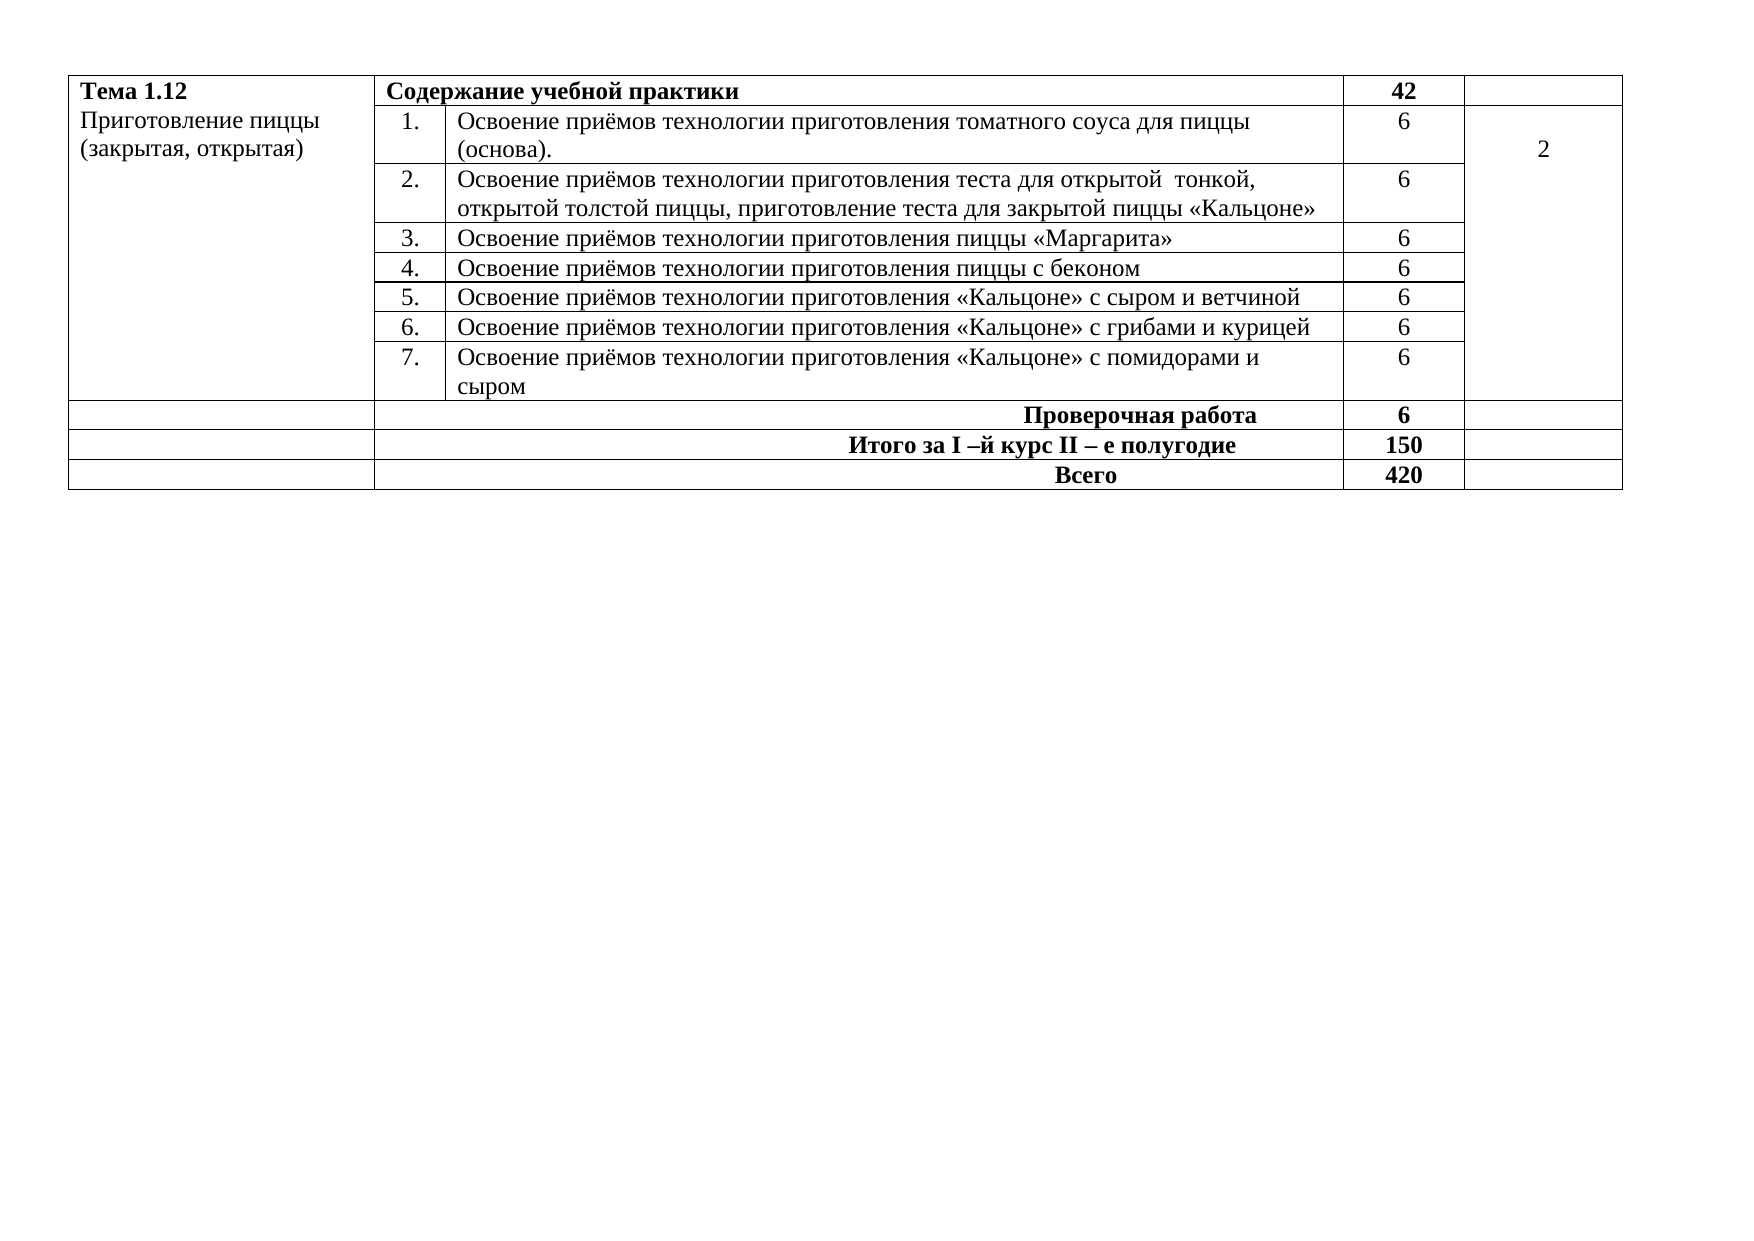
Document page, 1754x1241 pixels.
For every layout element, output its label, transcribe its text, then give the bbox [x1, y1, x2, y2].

table_cell 1. [375, 106, 445, 163]
table_cell 150 [1344, 430, 1464, 459]
table_cell Тема 1.12 Приготовление пиццы (закрытая, открытая) [69, 76, 374, 399]
table_cell 3. [375, 223, 445, 252]
table_cell 420 [1344, 460, 1464, 489]
table_cell Освоение приёмов технологии приготовления томатного соуса для пиццы (основа). [446, 106, 1343, 163]
table_cell Освоение приёмов технологии приготовления пиццы с беконом [446, 253, 1343, 281]
table_cell [69, 430, 374, 459]
table_cell 6 [1344, 253, 1464, 281]
table_cell Освоение приёмов технологии приготовления «Кальцоне» с грибами и курицей [446, 312, 1343, 341]
table_cell Освоение приёмов технологии приготовления «Кальцоне» с сыром и ветчиной [446, 283, 1343, 311]
table_cell 6 [1344, 223, 1464, 252]
table_cell [1465, 76, 1622, 105]
table_cell Содержание учебной практики [375, 76, 1343, 105]
table_cell 2 [1465, 106, 1622, 399]
table_cell Всего [375, 460, 1343, 489]
table_cell Проверочная работа [375, 401, 1343, 429]
table_cell [69, 401, 374, 429]
table_cell [69, 460, 374, 489]
table_cell Освоение приёмов технологии приготовления пиццы «Маргарита» [446, 223, 1343, 252]
table_cell Итого за I –й курс II – е полугодие [375, 430, 1343, 459]
table_cell 6 [1344, 283, 1464, 311]
table_cell [1465, 430, 1622, 459]
table_cell [1465, 460, 1622, 489]
table_cell 6 [1344, 106, 1464, 163]
table_cell 6. [375, 312, 445, 341]
table_cell 42 [1344, 76, 1464, 105]
table_cell 7. [375, 342, 445, 399]
table_cell 6 [1344, 164, 1464, 222]
table_cell 5. [375, 283, 445, 311]
table_cell 6 [1344, 312, 1464, 341]
table_cell [1465, 401, 1622, 429]
table_cell Освоение приёмов технологии приготовления теста для открытой тонкой, открытой толстой пиццы, приготовление теста для закрытой пиццы «Кальцоне» [446, 164, 1343, 222]
table_cell 6 [1344, 342, 1464, 399]
table_cell 2. [375, 164, 445, 222]
table_cell Освоение приёмов технологии приготовления «Кальцоне» с помидорами и сыром [446, 342, 1343, 399]
table_cell 4. [375, 253, 445, 281]
table_cell 6 [1344, 401, 1464, 429]
